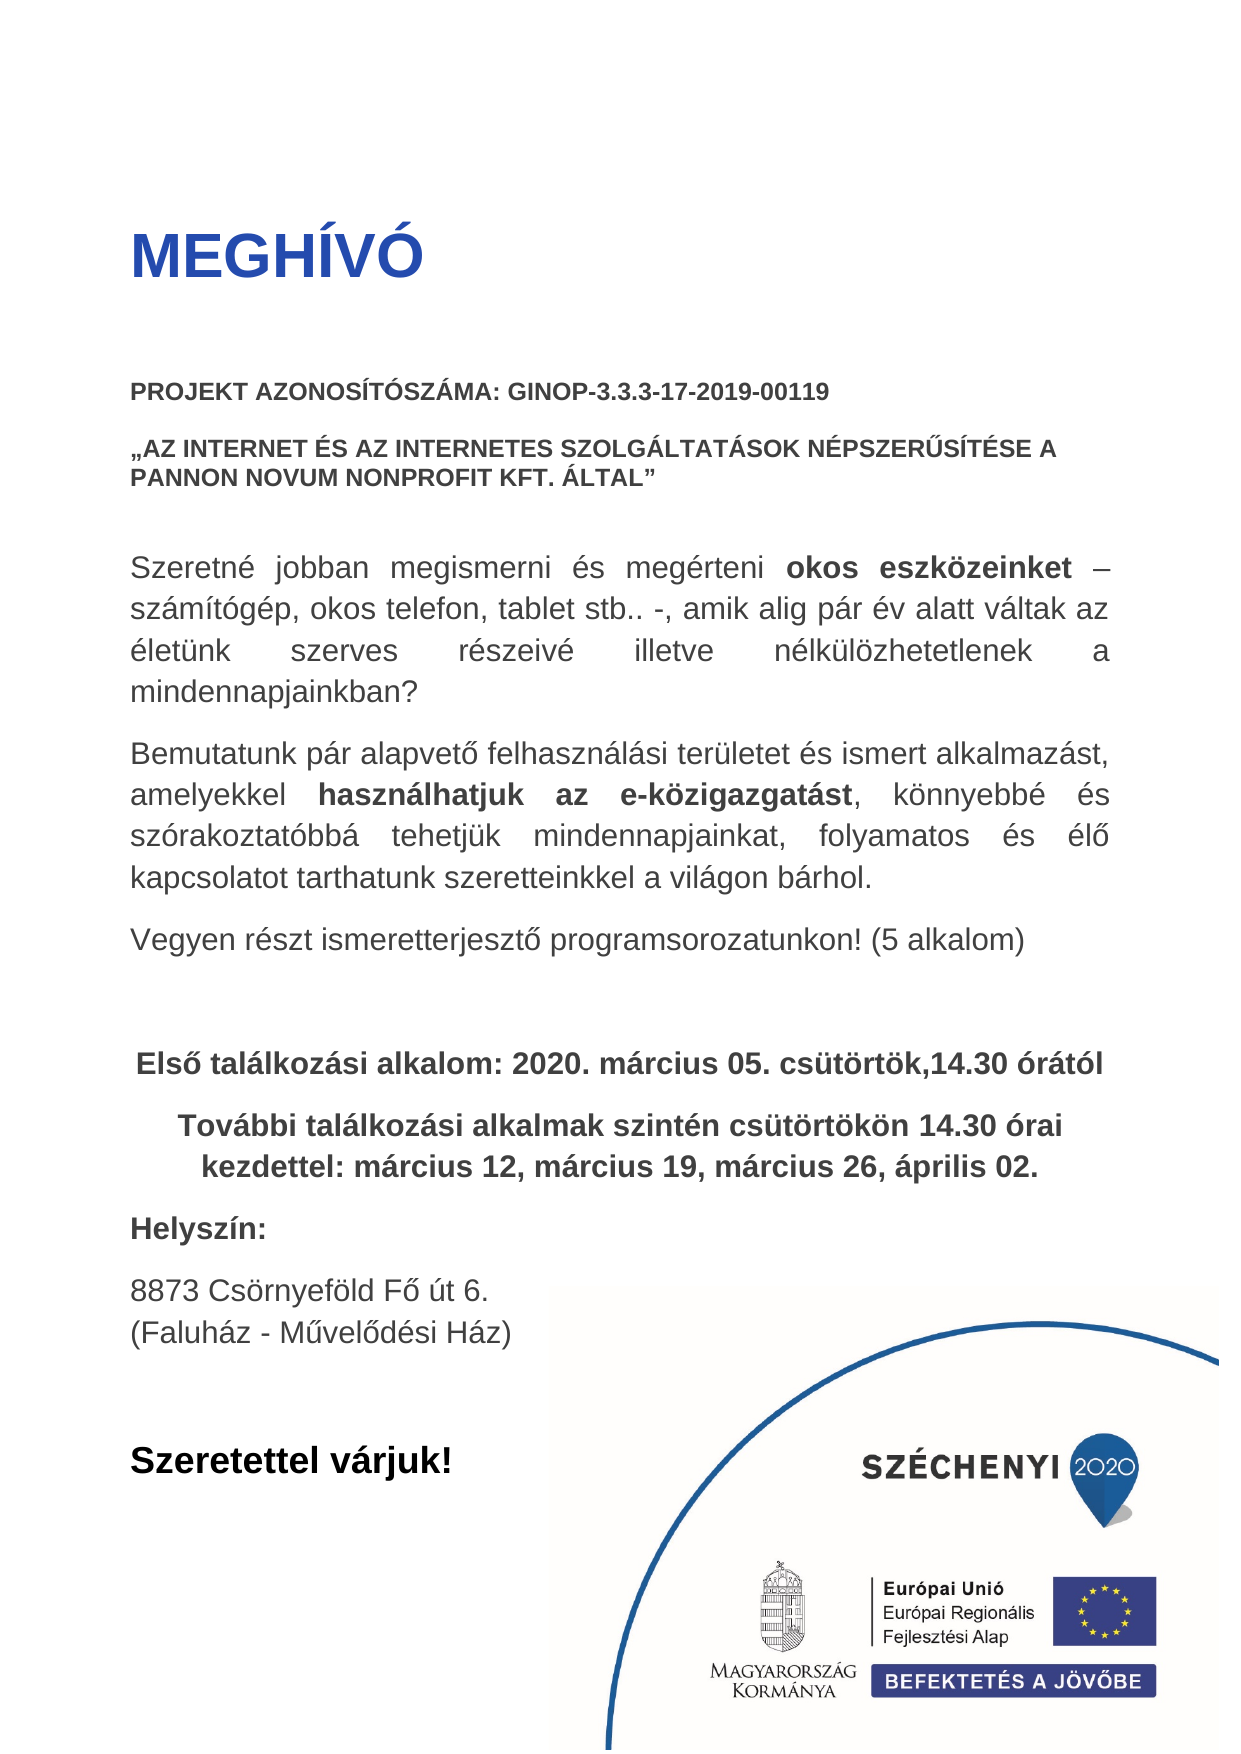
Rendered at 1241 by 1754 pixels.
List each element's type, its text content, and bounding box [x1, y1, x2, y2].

text Szeretettel várjuk! [130, 1438, 547, 1481]
text További találkozási alkalmak szintén csütörtökön 14.30 órai kezdettel: március 12, március 19, március 26, április 02. [130, 1107, 1110, 1184]
text MEGHÍVÓ [130, 218, 1110, 290]
text Első találkozási alkalom: 2020. március 05. csütörtök,14.30 órától [130, 1045, 1110, 1081]
text „AZ INTERNET ÉS AZ INTERNETES SZOLGÁLTATÁSOK NÉPSZERŰSÍTÉSE A PANNON NOVUM NONPROFIT KFT. ÁLTAL” [130, 434, 1110, 492]
text Helyszín: [130, 1210, 1110, 1246]
text PROJEKT AZONOSÍTÓSZÁMA: GINOP-3.3.3-17-2019-00119 [130, 377, 1110, 405]
text Szeretné jobban megismerni és megérteni okos eszközeinket – számítógép, okos telefon, tablet stb.. -, amik alig pár év alatt váltak az életünk szerves részeivé illetve nélkülözhetetlenek a mindennapjainkban? [130, 549, 1110, 709]
text 8873 Csörnyeföld Fő út 6. (Faluház - Művelődési Ház) [130, 1272, 1110, 1350]
picture [547, 1286, 1219, 1749]
text Bemutatunk pár alapvető felhasználási területet és ismert alkalmazást, amelyekkel használhatjuk az e-közigazgatást, könnyebbé és szórakoztatóbbá tehetjük mindennapjainkat, folyamatos és élő kapcsolatot tarthatunk szeretteinkkel a világon bárhol. [130, 735, 1110, 895]
text Vegyen részt ismeretterjesztő programsorozatunkon! (5 alkalom) [130, 921, 1110, 957]
